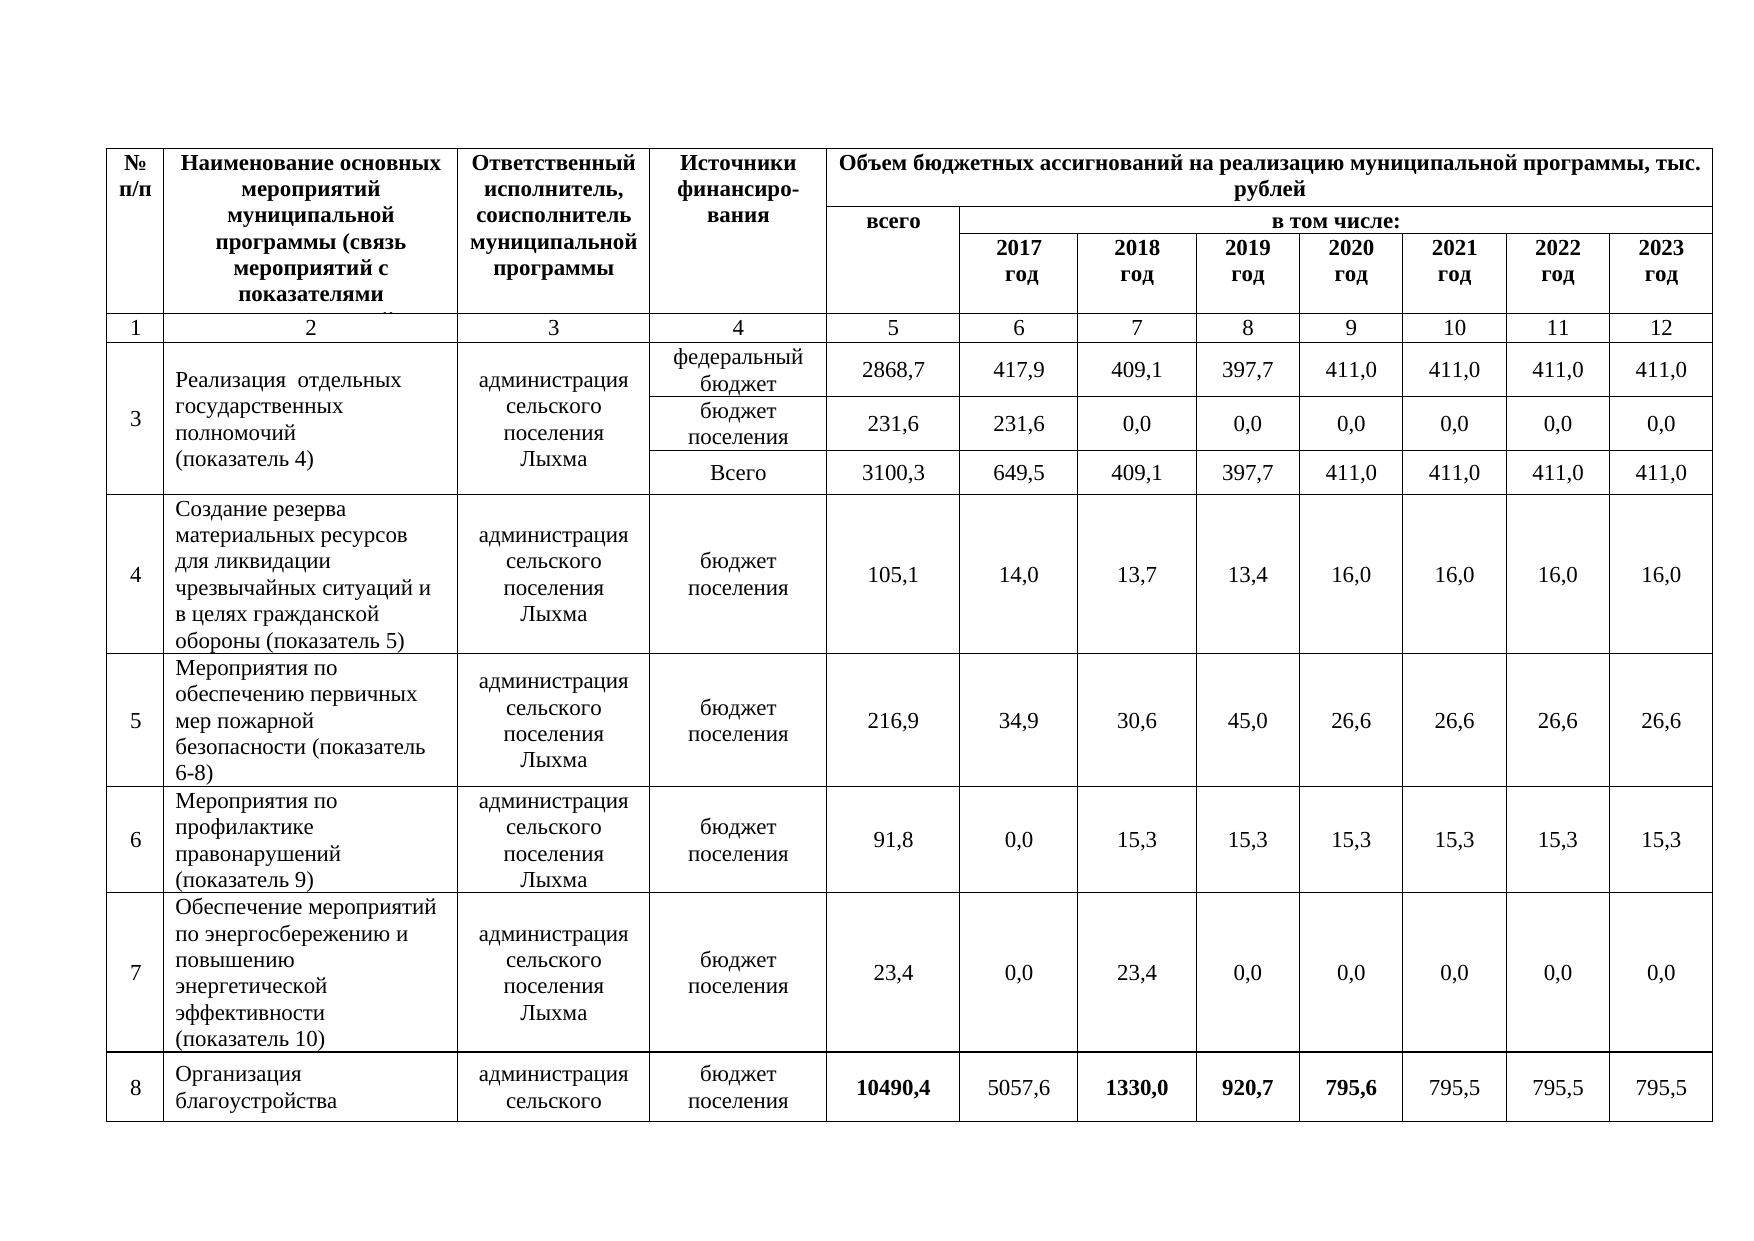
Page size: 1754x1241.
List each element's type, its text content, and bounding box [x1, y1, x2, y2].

table_cell 0,0 [1300, 893, 1402, 1051]
table_cell Организация благоустройства территории поселения (показатель 11) [164, 1053, 457, 1121]
table_cell 105,1 [827, 495, 959, 653]
table_header Ответственный исполнитель, соисполнитель муниципальной программы [458, 149, 649, 313]
table_cell 0,0 [1507, 893, 1609, 1051]
table_cell 0,0 [1610, 893, 1712, 1051]
table_cell бюджет поселения [650, 397, 826, 450]
table_cell 397,7 [1197, 343, 1299, 396]
table_cell всего [827, 207, 959, 313]
table_cell Мероприятия по обеспечению первичных мер пожарной безопасности (показатель 6-8) [164, 654, 457, 786]
table_cell 417,9 [960, 343, 1077, 396]
table_cell 2019 год [1197, 234, 1299, 313]
table_cell бюджет поселения [650, 495, 826, 653]
table_cell 26,6 [1610, 654, 1712, 786]
table_cell 920,7 [1197, 1053, 1299, 1121]
table_cell 795,6 [1300, 1053, 1402, 1121]
table_cell 411,0 [1507, 343, 1609, 396]
table_cell 3100,3 [827, 451, 959, 494]
table_cell 5 [827, 314, 959, 342]
table_cell 411,0 [1403, 451, 1506, 494]
table_cell 0,0 [1403, 397, 1506, 450]
table_header № п/п [107, 149, 163, 313]
table_cell 2017 год [960, 234, 1077, 313]
table_cell 2018 год [1078, 234, 1196, 313]
table_cell 3 [107, 343, 163, 494]
table_cell 15,3 [1403, 787, 1506, 892]
table_cell 397,7 [1197, 451, 1299, 494]
table_cell 1330,0 [1078, 1053, 1196, 1121]
table_cell 1 [107, 314, 163, 342]
table_cell в том числе: [960, 207, 1712, 233]
table_cell 409,1 [1078, 343, 1196, 396]
table_cell 15,3 [1610, 787, 1712, 892]
table_cell 411,0 [1507, 451, 1609, 494]
table_cell 411,0 [1403, 343, 1506, 396]
table_cell 10490,4 [827, 1053, 959, 1121]
table_cell 2020 год [1300, 234, 1402, 313]
table_cell администрация сельского поселения Лыхма [458, 1053, 649, 1121]
table_cell 411,0 [1300, 343, 1402, 396]
table_cell 795,5 [1403, 1053, 1506, 1121]
table_cell 13,7 [1078, 495, 1196, 653]
table_cell 0,0 [1078, 397, 1196, 450]
table_cell 45,0 [1197, 654, 1299, 786]
table_cell 15,3 [1300, 787, 1402, 892]
table_cell 16,0 [1403, 495, 1506, 653]
table_cell 26,6 [1507, 654, 1609, 786]
table_cell 2022 год [1507, 234, 1609, 313]
table_cell 7 [107, 893, 163, 1051]
table_cell бюджет поселения [650, 893, 826, 1051]
table_cell 795,5 [1507, 1053, 1609, 1121]
table_cell 15,3 [1078, 787, 1196, 892]
table_cell Мероприятия по профилактике правонарушений (показатель 9) [164, 787, 457, 892]
table_cell 15,3 [1507, 787, 1609, 892]
table_cell Обеспечение мероприятий по энергосбережению и повышению энергетической эффективности (показатель 10) [164, 893, 457, 1051]
table_header Источники финансиро-вания [650, 149, 826, 313]
table_cell 2 [164, 314, 457, 342]
table_cell 3 [458, 314, 649, 342]
table_cell 11 [1507, 314, 1609, 342]
table_cell 7 [1078, 314, 1196, 342]
table_cell бюджет поселения [650, 787, 826, 892]
table_cell 9 [1300, 314, 1402, 342]
table_cell 795,5 [1610, 1053, 1712, 1121]
table_cell 0,0 [1610, 397, 1712, 450]
table_cell 4 [107, 495, 163, 653]
table_cell администрация сельского поселения Лыхма [458, 343, 649, 494]
table_cell 5 [107, 654, 163, 786]
table_cell 411,0 [1300, 451, 1402, 494]
table_cell 2021 год [1403, 234, 1506, 313]
table_cell администрация сельского поселения Лыхма [458, 787, 649, 892]
table_header Наименование основных мероприятий муниципальной программы (связь мероприятий с показателями муниципальной программы) [164, 149, 457, 313]
table_cell Реализация отдельных государственных полномочий (показатель 4) [164, 343, 457, 494]
table_cell 2868,7 [827, 343, 959, 396]
table_header Объем бюджетных ассигнований на реализацию муниципальной программы, тыс. рублей [827, 149, 1712, 206]
table_cell 2023 год [1610, 234, 1712, 313]
table_cell 411,0 [1610, 451, 1712, 494]
table_cell федеральный бюджет [650, 343, 826, 396]
table_cell 8 [107, 1053, 163, 1121]
table_cell 411,0 [1610, 343, 1712, 396]
table_cell Всего [650, 451, 826, 494]
table_cell 16,0 [1610, 495, 1712, 653]
table_cell 0,0 [1300, 397, 1402, 450]
table_cell 6 [960, 314, 1077, 342]
table_cell 0,0 [1197, 893, 1299, 1051]
table_cell 10 [1403, 314, 1506, 342]
table_cell 0,0 [960, 893, 1077, 1051]
table_cell администрация сельского поселения Лыхма [458, 893, 649, 1051]
table_cell администрация сельского поселения Лыхма [458, 495, 649, 653]
table_cell 14,0 [960, 495, 1077, 653]
table_cell 34,9 [960, 654, 1077, 786]
table_cell 91,8 [827, 787, 959, 892]
table_cell Создание резерва материальных ресурсов для ликвидации чрезвычайных ситуаций и в целях гражданской обороны (показатель 5) [164, 495, 457, 653]
table_cell 26,6 [1403, 654, 1506, 786]
table_cell 23,4 [1078, 893, 1196, 1051]
table_cell 0,0 [1197, 397, 1299, 450]
table_cell 0,0 [1403, 893, 1506, 1051]
table_cell 216,9 [827, 654, 959, 786]
table_cell 12 [1610, 314, 1712, 342]
table_cell 15,3 [1197, 787, 1299, 892]
table_cell 4 [650, 314, 826, 342]
table_cell 23,4 [827, 893, 959, 1051]
table_cell 649,5 [960, 451, 1077, 494]
table_cell бюджет поселения [650, 654, 826, 786]
table_cell 5057,6 [960, 1053, 1077, 1121]
table_cell 231,6 [960, 397, 1077, 450]
table_cell 0,0 [960, 787, 1077, 892]
table_cell 26,6 [1300, 654, 1402, 786]
table_cell 0,0 [1507, 397, 1609, 450]
table_cell 30,6 [1078, 654, 1196, 786]
table_cell 16,0 [1300, 495, 1402, 653]
table_cell 6 [107, 787, 163, 892]
table_cell 8 [1197, 314, 1299, 342]
table_cell бюджет поселения [650, 1053, 826, 1121]
table_cell 16,0 [1507, 495, 1609, 653]
table_cell администрация сельского поселения Лыхма [458, 654, 649, 786]
table_cell 409,1 [1078, 451, 1196, 494]
table_cell 13,4 [1197, 495, 1299, 653]
table_cell 231,6 [827, 397, 959, 450]
